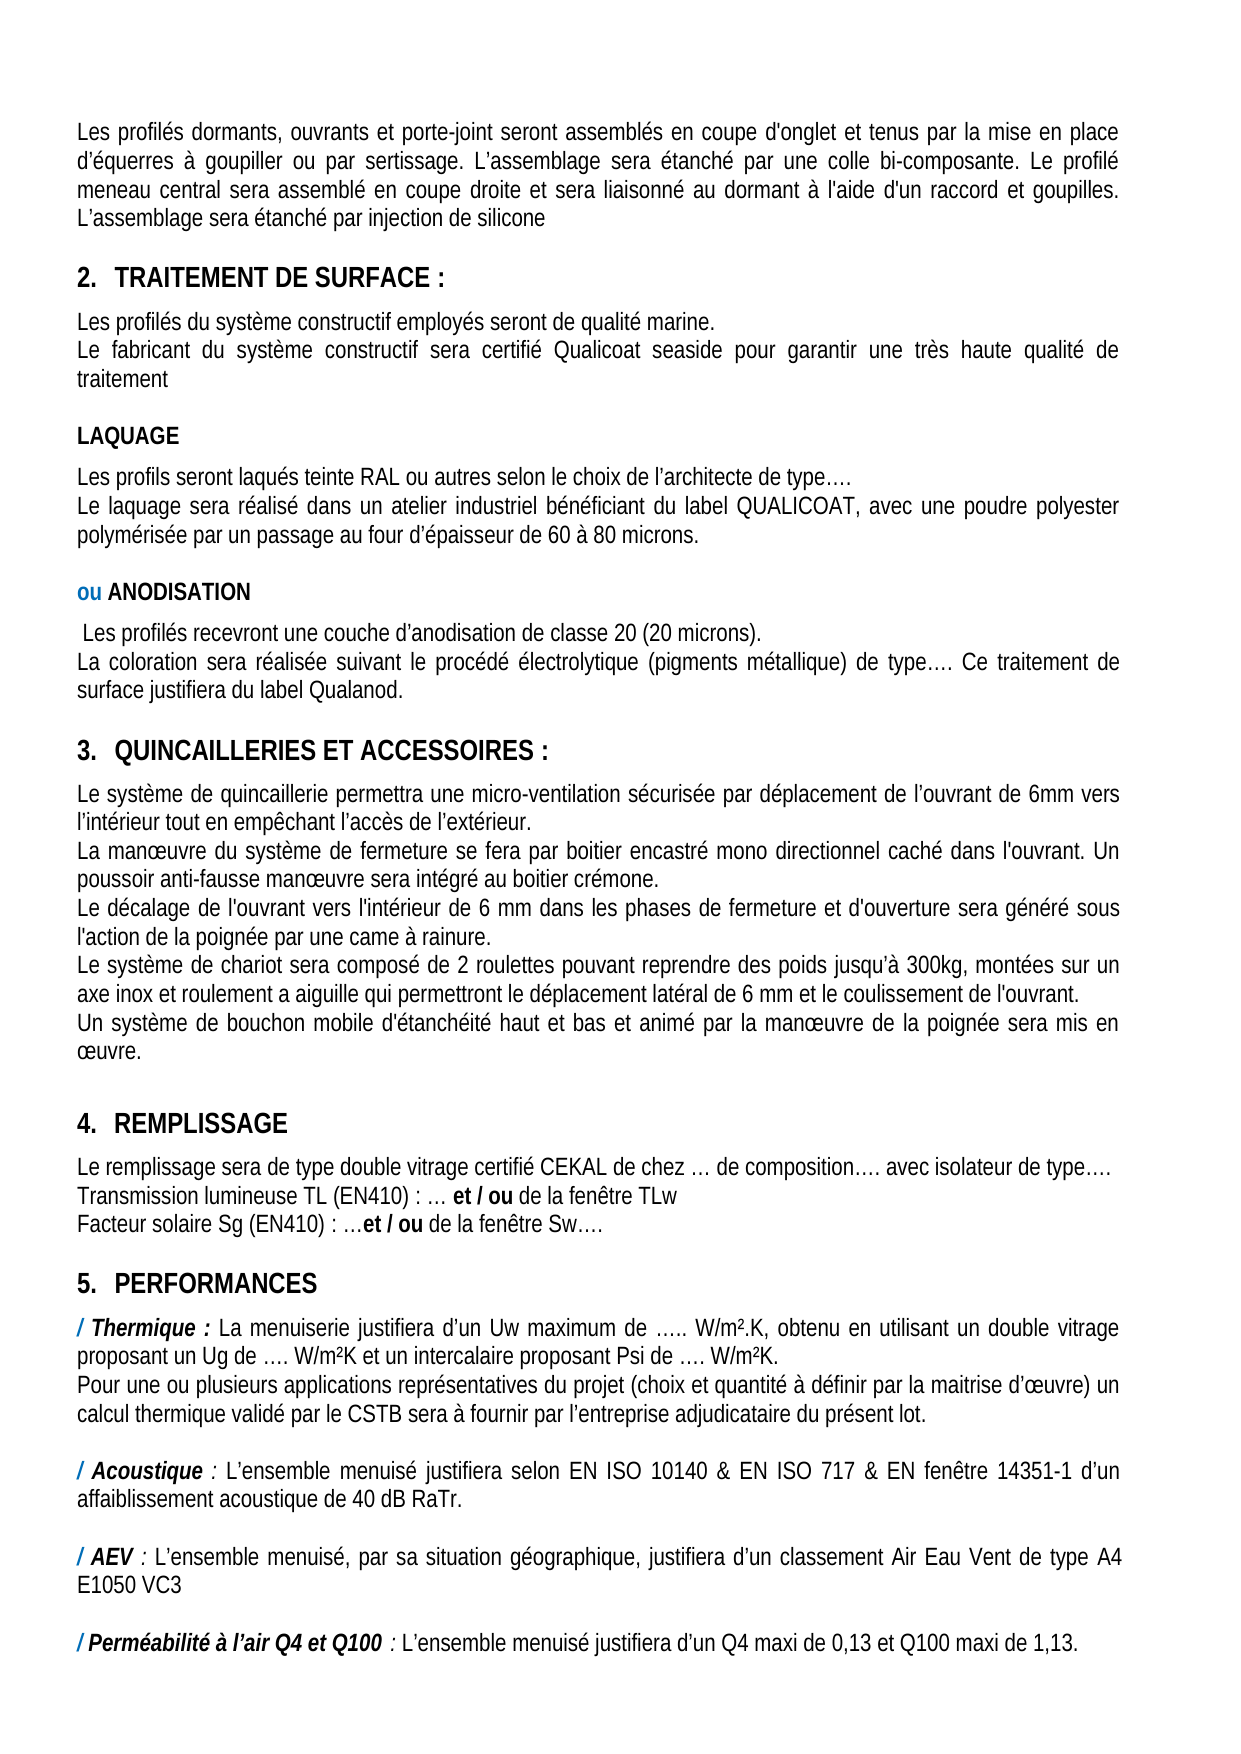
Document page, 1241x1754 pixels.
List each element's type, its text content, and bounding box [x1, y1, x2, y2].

list PERFORMANCES [77, 1267, 1122, 1300]
text Facteur solaire Sg (EN410) : …et / ou de la fenêtre Sw…. [77, 1209, 1122, 1238]
text Le système de chariot sera composé de 2 roulettes pouvant reprendre des poids jusqu’à 300kg, montées sur un axe inox et roulement a aiguille qui permettront le déplacement latéral de 6 mm et le coulissement de l'ouvrant. [77, 950, 1122, 1008]
text La manœuvre du système de fermeture se fera par boitier encastré mono directionnel caché dans l'ouvrant. Un poussoir anti-fausse manœuvre sera intégré au boitier crémone. [77, 836, 1122, 893]
text Le décalage de l'ouvrant vers l'intérieur de 6 mm dans les phases de fermeture et d'ouverture sera généré sous l'action de la poignée par une came à rainure. [77, 893, 1122, 950]
text / Perméabilité à l’air Q4 et Q100 : L’ensemble menuisé justifiera d’un Q4 maxi de 0,13 et Q100 maxi de 1,13. [77, 1628, 1122, 1656]
text / Acoustique : L’ensemble menuisé justifiera selon EN ISO 10140 & EN ISO 717 & EN fenêtre 14351-1 d’un affaiblissement acoustique de 40 dB RaTr. [77, 1456, 1122, 1513]
text / Thermique : La menuiserie justifiera d’un Uw maximum de ….. W/m².K, obtenu en utilisant un double vitrage proposant un Ug de …. W/m²K et un intercalaire proposant Psi de …. W/m²K. [77, 1313, 1122, 1370]
text ou Anodisation [77, 577, 1122, 606]
text LAQUAGE [77, 421, 1122, 450]
text Le laquage sera réalisé dans un atelier industriel bénéficiant du label QUALICOAT, avec une poudre polyester polymérisée par un passage au four d’épaisseur de 60 à 80 microns. [77, 491, 1122, 548]
list Traitement de surface : [77, 261, 1122, 294]
text La coloration sera réalisée suivant le procédé électrolytique (pigments métallique) de type…. Ce traitement de surface justifiera du label Qualanod. [77, 647, 1122, 704]
list REMPLISSAGE [77, 1106, 1122, 1139]
list Quincailleries et accessoires : [77, 733, 1122, 766]
text Pour une ou plusieurs applications représentatives du projet (choix et quantité à définir par la maitrise d’œuvre) un calcul thermique validé par le CSTB sera à fournir par l’entreprise adjudicataire du présent lot. [77, 1370, 1122, 1427]
text / AEV : L’ensemble menuisé, par sa situation géographique, justifiera d’un classement Air Eau Vent de type A4 E1050 VC3 [77, 1542, 1122, 1599]
text Les profilés dormants, ouvrants et porte-joint seront assemblés en coupe d'onglet et tenus par la mise en place d’équerres à goupiller ou par sertissage. L’assemblage sera étanché par une colle bi-composante. Le profilé meneau central sera assemblé en coupe droite et sera liaisonné au dormant à l'aide d'un raccord et goupilles. L’assemblage sera étanché par injection de silicone [77, 117, 1122, 232]
text Un système de bouchon mobile d'étanchéité haut et bas et animé par la manœuvre de la poignée sera mis en œuvre. [77, 1008, 1122, 1065]
text Les profilés du système constructif employés seront de qualité marine. [77, 307, 1122, 335]
text Les profilés recevront une couche d’anodisation de classe 20 (20 microns). [77, 618, 1122, 647]
text Le remplissage sera de type double vitrage certifié CEKAL de chez … de composition…. avec isolateur de type…. [77, 1152, 1122, 1181]
text Transmission lumineuse TL (EN410) : … et / ou de la fenêtre TLw [77, 1181, 1122, 1209]
text Les profils seront laqués teinte RAL ou autres selon le choix de l’architecte de type…. [77, 462, 1122, 491]
text Le fabricant du système constructif sera certifié Qualicoat seaside pour garantir une très haute qualité de traitement [77, 335, 1122, 392]
text Le système de quincaillerie permettra une micro-ventilation sécurisée par déplacement de l’ouvrant de 6mm vers l’intérieur tout en empêchant l’accès de l’extérieur. [77, 778, 1122, 836]
